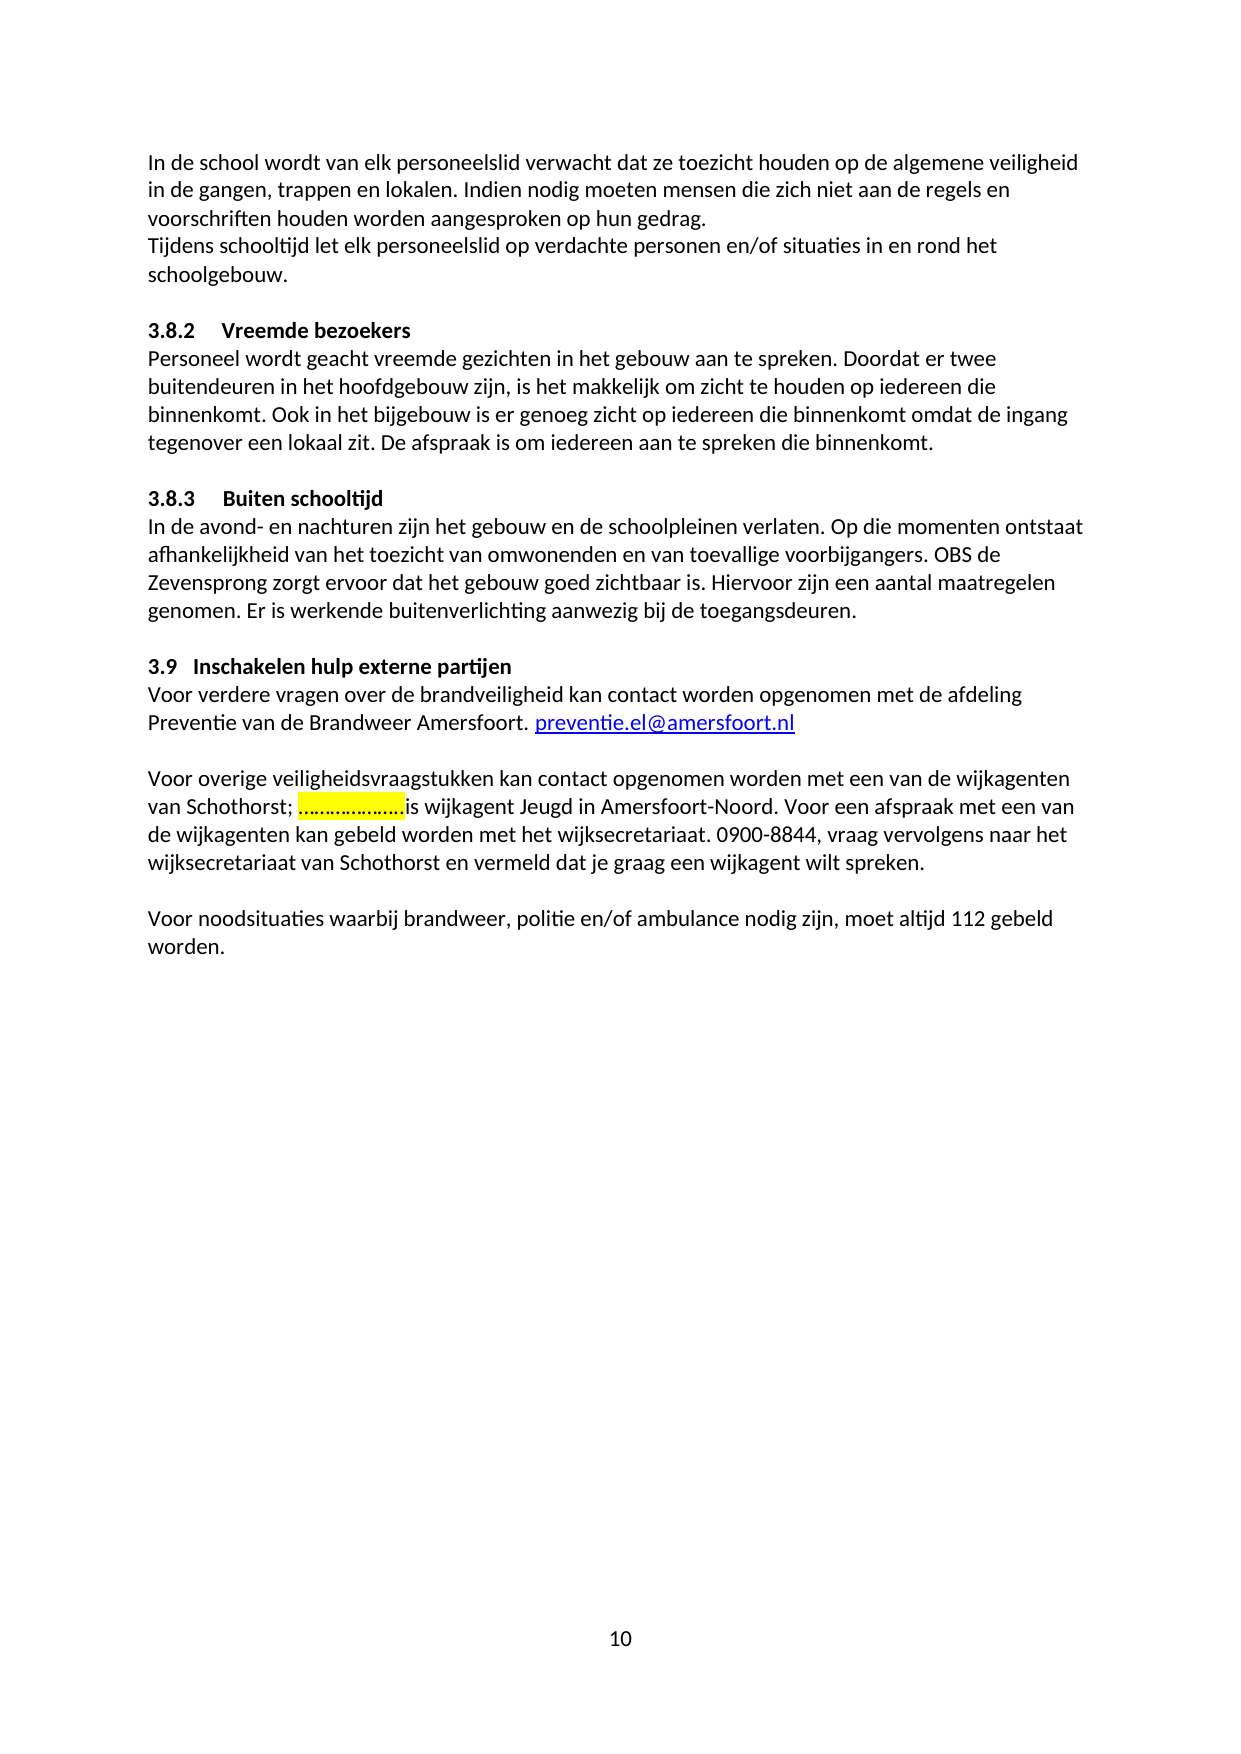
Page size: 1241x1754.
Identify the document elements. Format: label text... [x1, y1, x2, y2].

text Voor noodsituaties waarbij brandweer, politie en/of ambulance nodig zijn, moet altijd 112 gebeld worden. [148, 904, 1093, 960]
text In de school wordt van elk personeelslid verwacht dat ze toezicht houden op de algemene veiligheid in de gangen, trappen en lokalen. Indien nodig moeten mensen die zich niet aan de regels en voorschriften houden worden aangesproken op hun gedrag. [148, 148, 1093, 232]
text Tijdens schooltijd let elk personeelslid op verdachte personen en/of situaties in en rond het schoolgebouw. [148, 232, 1093, 288]
subtitle Buiten schooltijd [148, 484, 1093, 512]
text Voor verdere vragen over de brandveiligheid kan contact worden opgenomen met de afdeling Preventie van de Brandweer Amersfoort. preventie.el@amersfoort.nl [148, 680, 1093, 736]
text In de avond- en nachturen zijn het gebouw en de schoolpleinen verlaten. Op die momenten ontstaat afhankelijkheid van het toezicht van omwonenden en van toevallige voorbijgangers. OBS de Zevensprong zorgt ervoor dat het gebouw goed zichtbaar is. Hiervoor zijn een aantal maatregelen genomen. Er is werkende buitenverlichting aanwezig bij de toegangsdeuren. [148, 512, 1093, 624]
text Voor overige veiligheidsvraagstukken kan contact opgenomen worden met een van de wijkagenten van Schothorst; ………………..is wijkagent Jeugd in Amersfoort-Noord. Voor een afspraak met een van de wijkagenten kan gebeld worden met het wijksecretariaat. 0900-8844, vraag vervolgens naar het wijksecretariaat van Schothorst en vermeld dat je graag een wijkagent wilt spreken. [148, 764, 1093, 876]
subtitle 3.8.2 Vreemde bezoekers [148, 316, 1093, 344]
subtitle Inschakelen hulp externe partijen [148, 652, 1093, 680]
text Personeel wordt geacht vreemde gezichten in het gebouw aan te spreken. Doordat er twee buitendeuren in het hoofdgebouw zijn, is het makkelijk om zicht te houden op iedereen die binnenkomt. Ook in het bijgebouw is er genoeg zicht op iedereen die binnenkomt omdat de ingang tegenover een lokaal zit. De afspraak is om iedereen aan te spreken die binnenkomt. [148, 344, 1093, 456]
